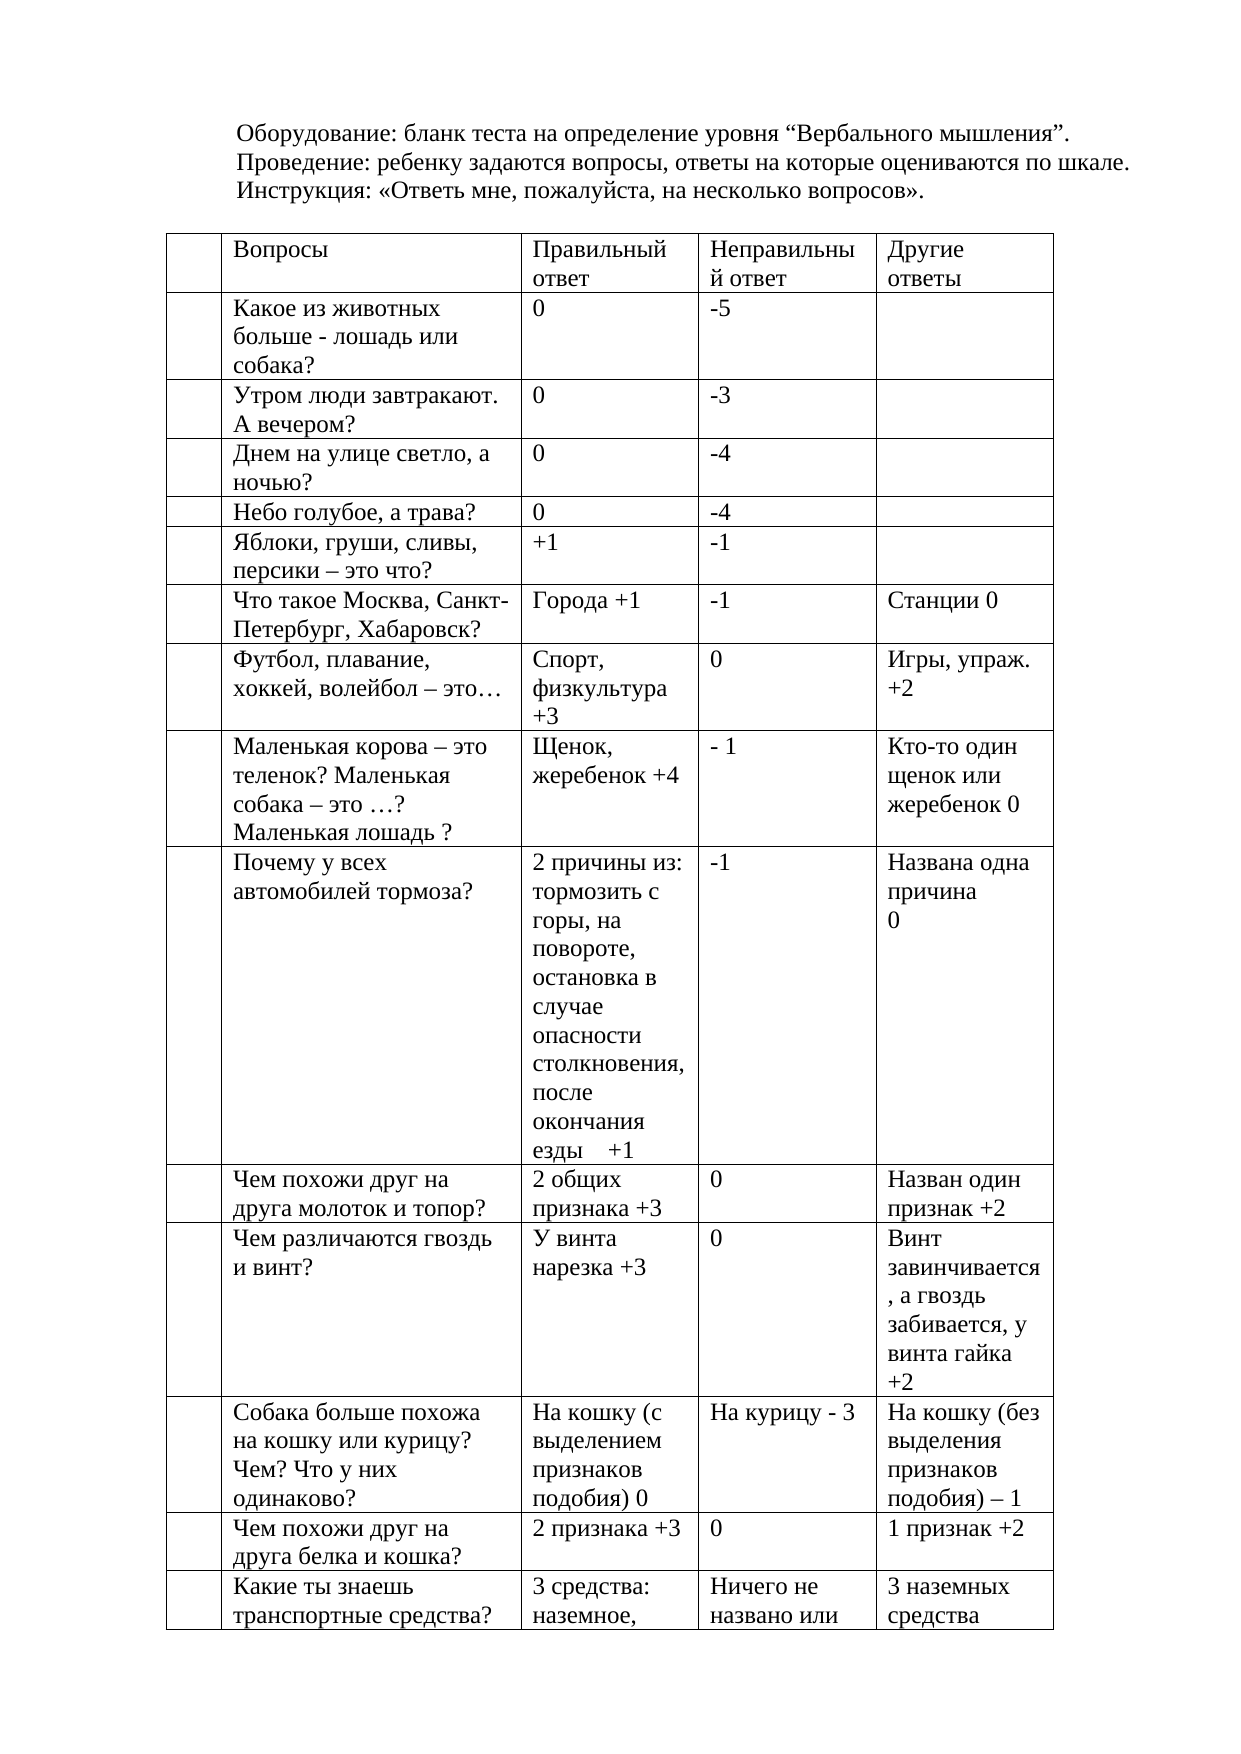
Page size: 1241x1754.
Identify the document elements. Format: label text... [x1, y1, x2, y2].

table_cell 0 [699, 1223, 876, 1396]
table_cell Маленькая корова – это теленок? Маленькая собака – это …? Маленькая лошадь ? [222, 731, 521, 846]
table_cell Какое из животных больше - лошадь или собака? [222, 293, 521, 379]
table_cell 3 наземных средства [877, 1571, 1053, 1629]
table_cell 1 признак +2 [877, 1513, 1053, 1570]
text Проведение: ребенку задаются вопросы, ответы на которые оцениваются по шкале. [177, 147, 1152, 176]
table_cell На курицу - 3 [699, 1397, 876, 1512]
table_cell [167, 847, 221, 1163]
table_cell [167, 1571, 221, 1629]
table_cell 0 [522, 380, 698, 437]
table_cell [877, 293, 1053, 379]
table_cell [877, 527, 1053, 584]
table_cell 0 [699, 644, 876, 730]
table_cell Яблоки, груши, сливы, персики – это что? [222, 527, 521, 584]
table_cell -4 [699, 497, 876, 526]
table_cell 0 [522, 293, 698, 379]
table_cell [167, 527, 221, 584]
table_header Неправильный ответ [699, 234, 876, 292]
table_cell -4 [699, 439, 876, 496]
table_cell 2 признака +3 [522, 1513, 698, 1570]
table_cell Назван один признак +2 [877, 1165, 1053, 1222]
table_cell У винта нарезка +3 [522, 1223, 698, 1396]
table_header Правильный ответ [522, 234, 698, 292]
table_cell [522, 1571, 698, 1629]
table_cell [167, 1165, 221, 1222]
table_cell Кто-то один щенок или жеребенок 0 [877, 731, 1053, 846]
text Оборудование: бланк теста на определение уровня “Вербального мышления”. [177, 118, 1152, 147]
table_cell Щенок, жеребенок +4 [522, 731, 698, 846]
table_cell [222, 1571, 521, 1629]
table_cell [877, 380, 1053, 437]
table_cell [167, 380, 221, 437]
table_cell [167, 731, 221, 846]
table_cell [167, 1397, 221, 1512]
table_cell [167, 585, 221, 643]
table_cell Чем различаются гвоздь и винт? [222, 1223, 521, 1396]
table_cell 0 [522, 497, 698, 526]
table_cell Небо голубое, а трава? [222, 497, 521, 526]
table_cell Чем похожи друг на друга белка и кошка? [222, 1513, 521, 1570]
table_header Вопросы [222, 234, 521, 292]
table_cell Игры, упраж. +2 [877, 644, 1053, 730]
table_cell [167, 1223, 221, 1396]
table_cell Винт завинчивается, а гвоздь забивается, у винта гайка +2 [877, 1223, 1053, 1396]
table_cell 2 общих признака +3 [522, 1165, 698, 1222]
table_cell -3 [699, 380, 876, 437]
table_cell Станции 0 [877, 585, 1053, 643]
table_cell 0 [699, 1513, 876, 1570]
table_cell 2 причины из: тормозить с горы, на повороте, остановка в случае опасности столкновения, после окончания езды +1 [522, 847, 698, 1163]
table_cell Названа одна причина 0 [877, 847, 1053, 1163]
table_header [167, 234, 221, 292]
table_cell На кошку (с выделением признаков подобия) 0 [522, 1397, 698, 1512]
table_cell -5 [699, 293, 876, 379]
table_cell 0 [699, 1165, 876, 1222]
table_cell Утром люди завтракают. А вечером? [222, 380, 521, 437]
table_cell [877, 439, 1053, 496]
table_cell На кошку (без выделения признаков подобия) – 1 [877, 1397, 1053, 1512]
table_cell Спорт, физкультура +3 [522, 644, 698, 730]
table_cell -1 [699, 527, 876, 584]
table_cell Днем на улице светло, а ночью? [222, 439, 521, 496]
text Инструкция: «Ответь мне, пожалуйста, на несколько вопросов». [177, 176, 1152, 204]
table_cell -1 [699, 847, 876, 1163]
table_header Другие ответы [877, 234, 1053, 292]
table_cell +1 [522, 527, 698, 584]
table_cell Чем похожи друг на друга молоток и топор? [222, 1165, 521, 1222]
table_cell Города +1 [522, 585, 698, 643]
table_cell [167, 1513, 221, 1570]
table_cell [877, 497, 1053, 526]
table_cell - 1 [699, 731, 876, 846]
table_cell 0 [522, 439, 698, 496]
table_cell [167, 439, 221, 496]
table_cell [167, 497, 221, 526]
table_cell -1 [699, 585, 876, 643]
table_cell Собака больше похожа на кошку или курицу? Чем? Что у них одинаково? [222, 1397, 521, 1512]
table_cell [167, 644, 221, 730]
table_cell Футбол, плавание, хоккей, волейбол – это… [222, 644, 521, 730]
table_cell [167, 293, 221, 379]
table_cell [699, 1571, 876, 1629]
table_cell Почему у всех автомобилей тормоза? [222, 847, 521, 1163]
table_cell Что такое Москва, Санкт-Петербург, Хабаровск? [222, 585, 521, 643]
